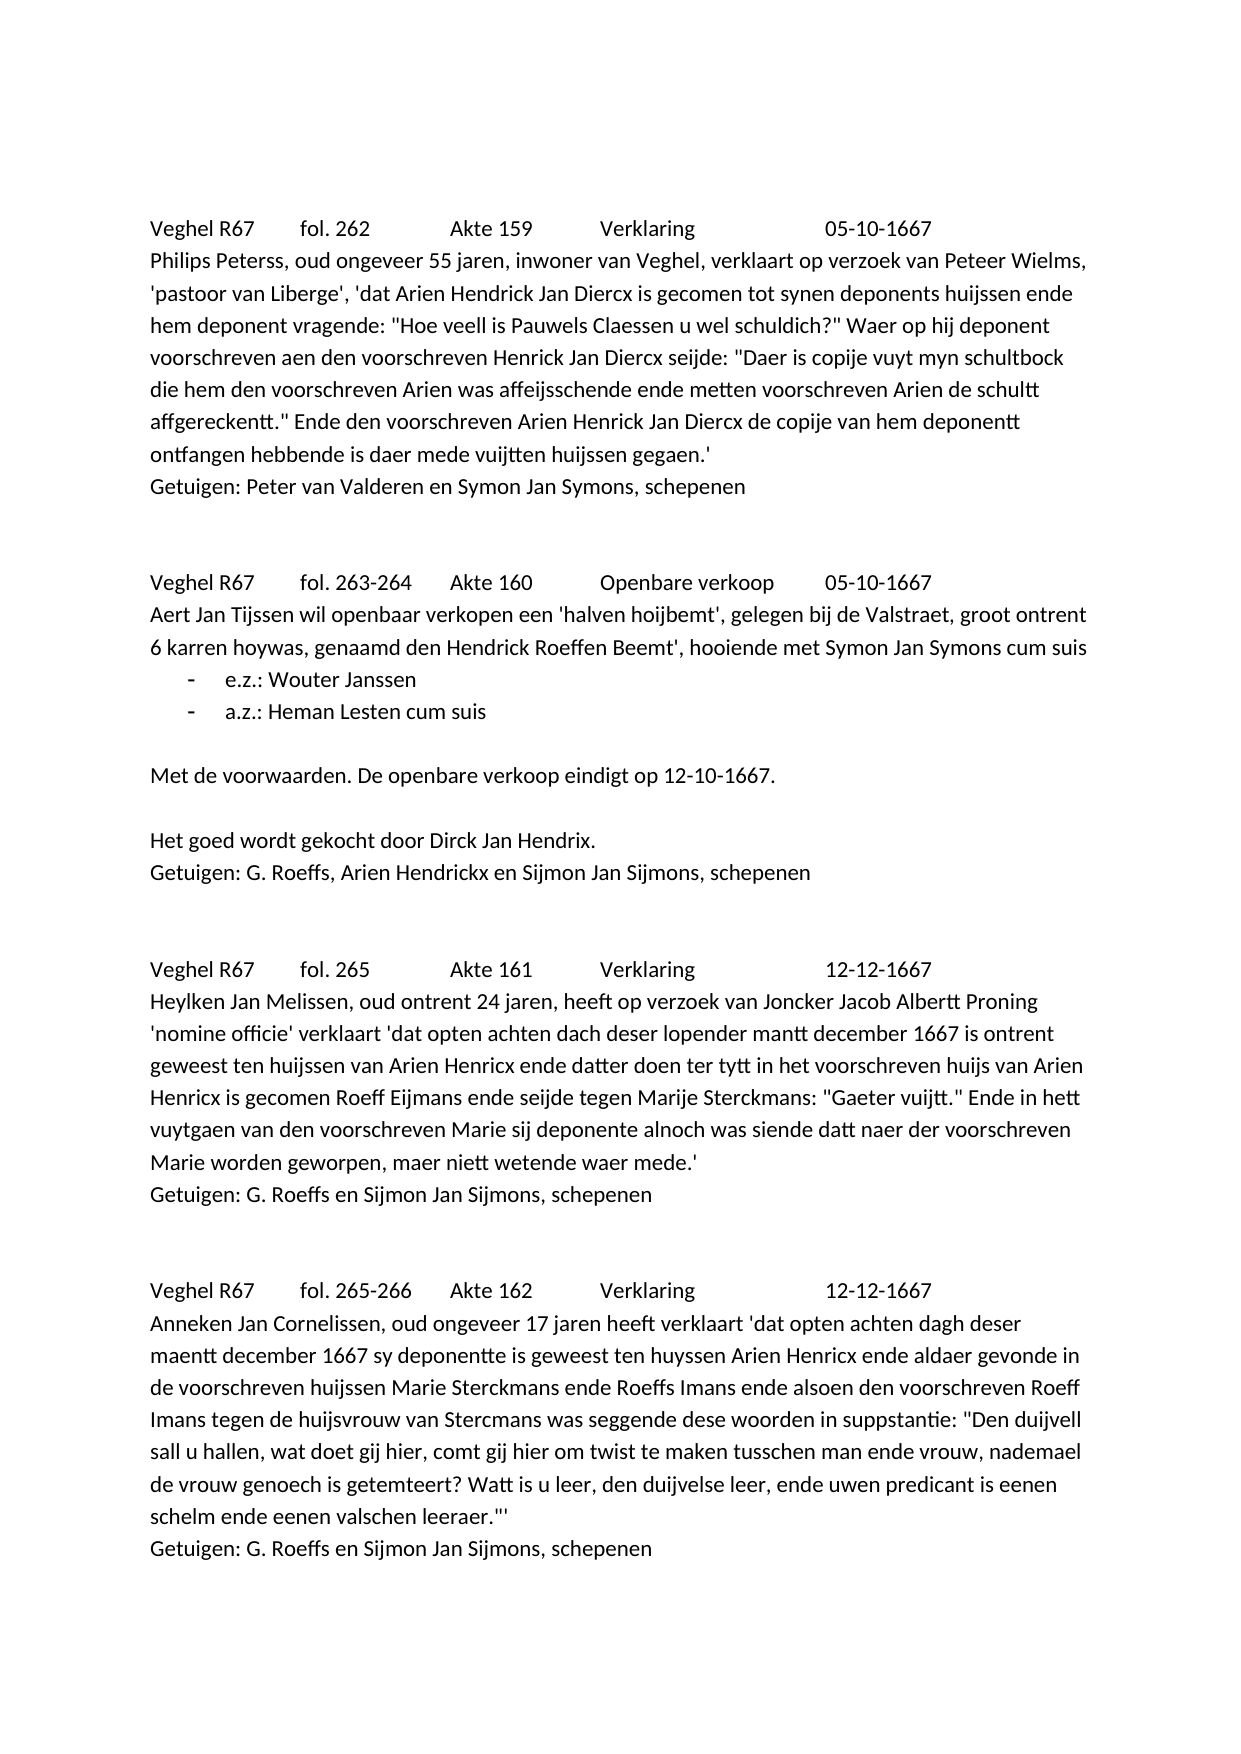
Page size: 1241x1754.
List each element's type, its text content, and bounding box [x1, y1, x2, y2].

text Het goed wordt gekocht door Dirck Jan Hendrix. [150, 826, 1090, 854]
text Heylken Jan Melissen, oud ontrent 24 jaren, heeft op verzoek van Joncker Jacob Albertt Proning 'nomine officie' verklaart 'dat opten achten dach deser lopender mantt december 1667 is ontrent geweest ten huijssen van Arien Henricx ende datter doen ter tytt in het voorschreven huijs van Arien Henricx is gecomen Roeff Eijmans ende seijde tegen Marije Sterckmans: "Gaeter vuijtt." Ende in hett vuytgaen van den voorschreven Marie sij deponente alnoch was siende datt naer der voorschreven Marie worden geworpen, maer niett wetende waer mede.' [150, 987, 1090, 1176]
text Veghel R67 fol. 263-264 Akte 160 Openbare verkoop 05-10-1667 [150, 568, 1090, 596]
text Anneken Jan Cornelissen, oud ongeveer 17 jaren heeft verklaart 'dat opten achten dagh deser maentt december 1667 sy deponentte is geweest ten huyssen Arien Henricx ende aldaer gevonde in de voorschreven huijssen Marie Sterckmans ende Roeffs Imans ende alsoen den voorschreven Roeff Imans tegen de huijsvrouw van Stercmans was seggende dese woorden in suppstantie: "Den duijvell sall u hallen, wat doet gij hier, comt gij hier om twist te maken tusschen man ende vrouw, nademael de vrouw genoech is getemteert? Watt is u leer, den duijvelse leer, ende uwen predicant is eenen schelm ende eenen valschen leeraer."' [150, 1309, 1090, 1530]
text Getuigen: G. Roeffs en Sijmon Jan Sijmons, schepenen [150, 1534, 1090, 1562]
list e.z.: Wouter Janssen [187, 665, 1090, 693]
text Getuigen: G. Roeffs en Sijmon Jan Sijmons, schepenen [150, 1180, 1090, 1208]
text Veghel R67 fol. 265 Akte 161 Verklaring 12-12-1667 [150, 955, 1090, 983]
text Getuigen: G. Roeffs, Arien Hendrickx en Sijmon Jan Sijmons, schepenen [150, 858, 1090, 886]
text Philips Peterss, oud ongeveer 55 jaren, inwoner van Veghel, verklaart op verzoek van Peteer Wielms, 'pastoor van Liberge', 'dat Arien Hendrick Jan Diercx is gecomen tot synen deponents huijssen ende hem deponent vragende: "Hoe veell is Pauwels Claessen u wel schuldich?" Waer op hij deponent voorschreven aen den voorschreven Henrick Jan Diercx seijde: "Daer is copije vuyt myn schultbock die hem den voorschreven Arien was affeijsschende ende metten voorschreven Arien de schultt affgereckentt." Ende den voorschreven Arien Henrick Jan Diercx de copije van hem deponentt ontfangen hebbende is daer mede vuijtten huijssen gegaen.' [150, 247, 1090, 468]
list a.z.: Heman Lesten cum suis [187, 697, 1090, 725]
text Getuigen: Peter van Valderen en Symon Jan Symons, schepenen [150, 472, 1090, 500]
text Veghel R67 fol. 265-266 Akte 162 Verklaring 12-12-1667 [150, 1277, 1090, 1304]
text Aert Jan Tijssen wil openbaar verkopen een 'halven hoijbemt', gelegen bij de Valstraet, groot ontrent 6 karren hoywas, genaamd den Hendrick Roeffen Beemt', hooiende met Symon Jan Symons cum suis [150, 601, 1090, 661]
text Veghel R67 fol. 262 Akte 159 Verklaring 05-10-1667 [150, 214, 1090, 242]
text Met de voorwaarden. De openbare verkoop eindigt op 12-10-1667. [150, 762, 1090, 789]
